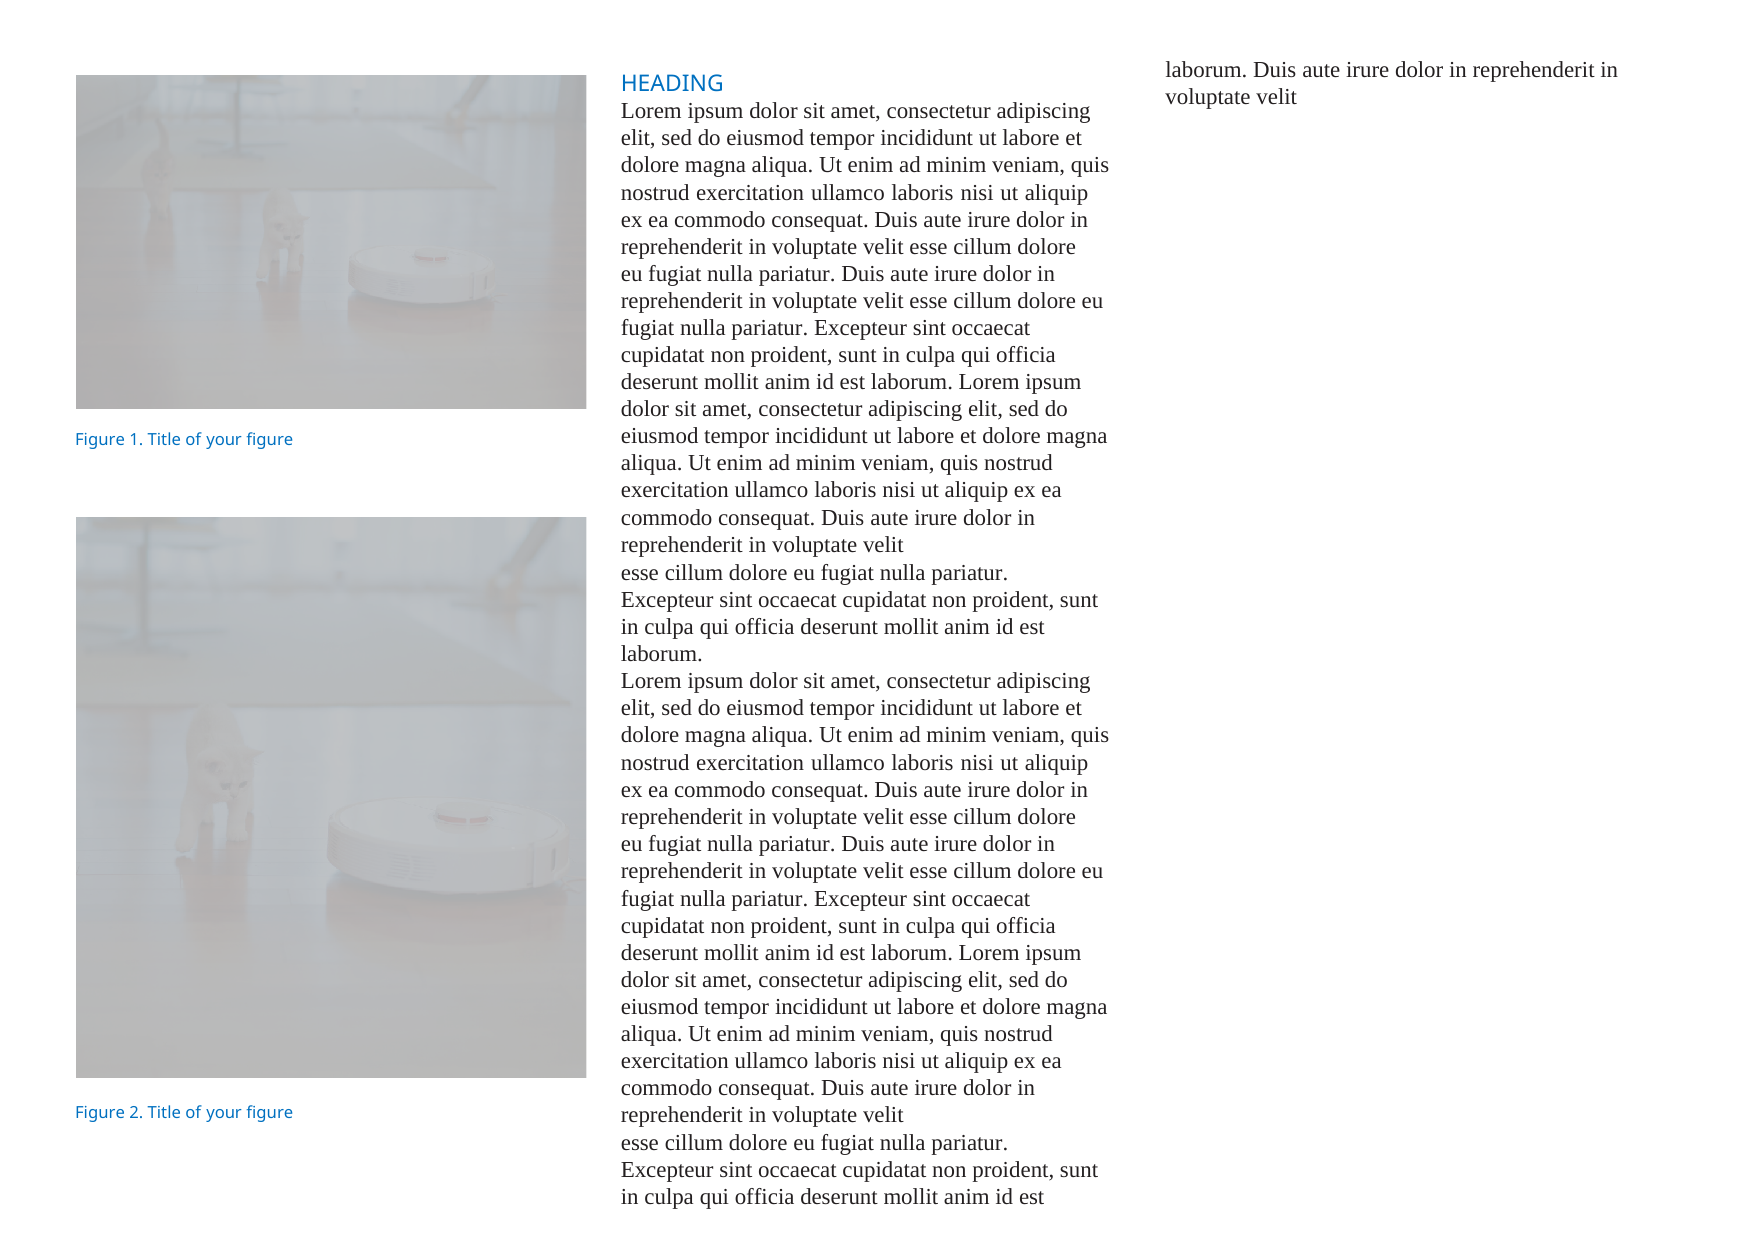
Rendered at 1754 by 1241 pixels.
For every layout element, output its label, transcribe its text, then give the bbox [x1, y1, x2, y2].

text Figure 1. Title of your figure [75, 427, 591, 450]
text esse cillum dolore eu fugiat nulla pariatur. Excepteur sint occaecat cupidatat non proident, sunt in culpa qui officia deserunt mollit anim id est laborum. [621, 559, 1106, 666]
picture [76, 75, 587, 409]
picture [76, 517, 587, 1078]
text Lorem ipsum dolor sit amet, consectetur adipiscing elit, sed do eiusmod tempor incididunt ut labore et dolore magna aliqua. Ut enim ad minim veniam, quis nostrud exercitation ullamco laboris nisi ut aliquip ex ea commodo consequat. Duis aute irure dolor in reprehenderit in voluptate velit esse cillum dolore [621, 667, 1109, 829]
text esse cillum dolore eu fugiat nulla pariatur. Excepteur sint occaecat cupidatat non proident, sunt in culpa qui officia deserunt mollit anim id est laborum. Duis aute irure dolor in reprehenderit in voluptate velit [1165, 56, 1676, 110]
text eu fugiat nulla pariatur. Duis aute irure dolor in reprehenderit in voluptate velit esse cillum dolore eu fugiat nulla pariatur. Excepteur sint occaecat cupidatat non proident, sunt in culpa qui officia deserunt mollit anim id est laborum. Lorem ipsum dolor sit amet, consectetur adipiscing elit, sed do eiusmod tempor incididunt ut labore et dolore magna aliqua. Ut enim ad minim veniam, quis nostrud exercitation ullamco laboris nisi ut aliquip ex ea commodo consequat. Duis aute irure dolor in reprehenderit in voluptate velit [621, 260, 1119, 557]
subtitle HEADING [621, 66, 1123, 97]
text esse cillum dolore eu fugiat nulla pariatur. Excepteur sint occaecat cupidatat non proident, sunt in culpa qui officia deserunt mollit anim id est laborum. Duis aute irure dolor in reprehenderit in voluptate velit [621, 1129, 1106, 1210]
text Figure 2. Title of your figure [75, 1101, 591, 1123]
text Lorem ipsum dolor sit amet, consectetur adipiscing elit, sed do eiusmod tempor incididunt ut labore et dolore magna aliqua. Ut enim ad minim veniam, quis nostrud exercitation ullamco laboris nisi ut aliquip ex ea commodo consequat. Duis aute irure dolor in reprehenderit in voluptate velit esse cillum dolore [621, 97, 1109, 259]
text eu fugiat nulla pariatur. Duis aute irure dolor in reprehenderit in voluptate velit esse cillum dolore eu fugiat nulla pariatur. Excepteur sint occaecat cupidatat non proident, sunt in culpa qui officia deserunt mollit anim id est laborum. Lorem ipsum dolor sit amet, consectetur adipiscing elit, sed do eiusmod tempor incididunt ut labore et dolore magna aliqua. Ut enim ad minim veniam, quis nostrud exercitation ullamco laboris nisi ut aliquip ex ea commodo consequat. Duis aute irure dolor in reprehenderit in voluptate velit [621, 830, 1119, 1128]
